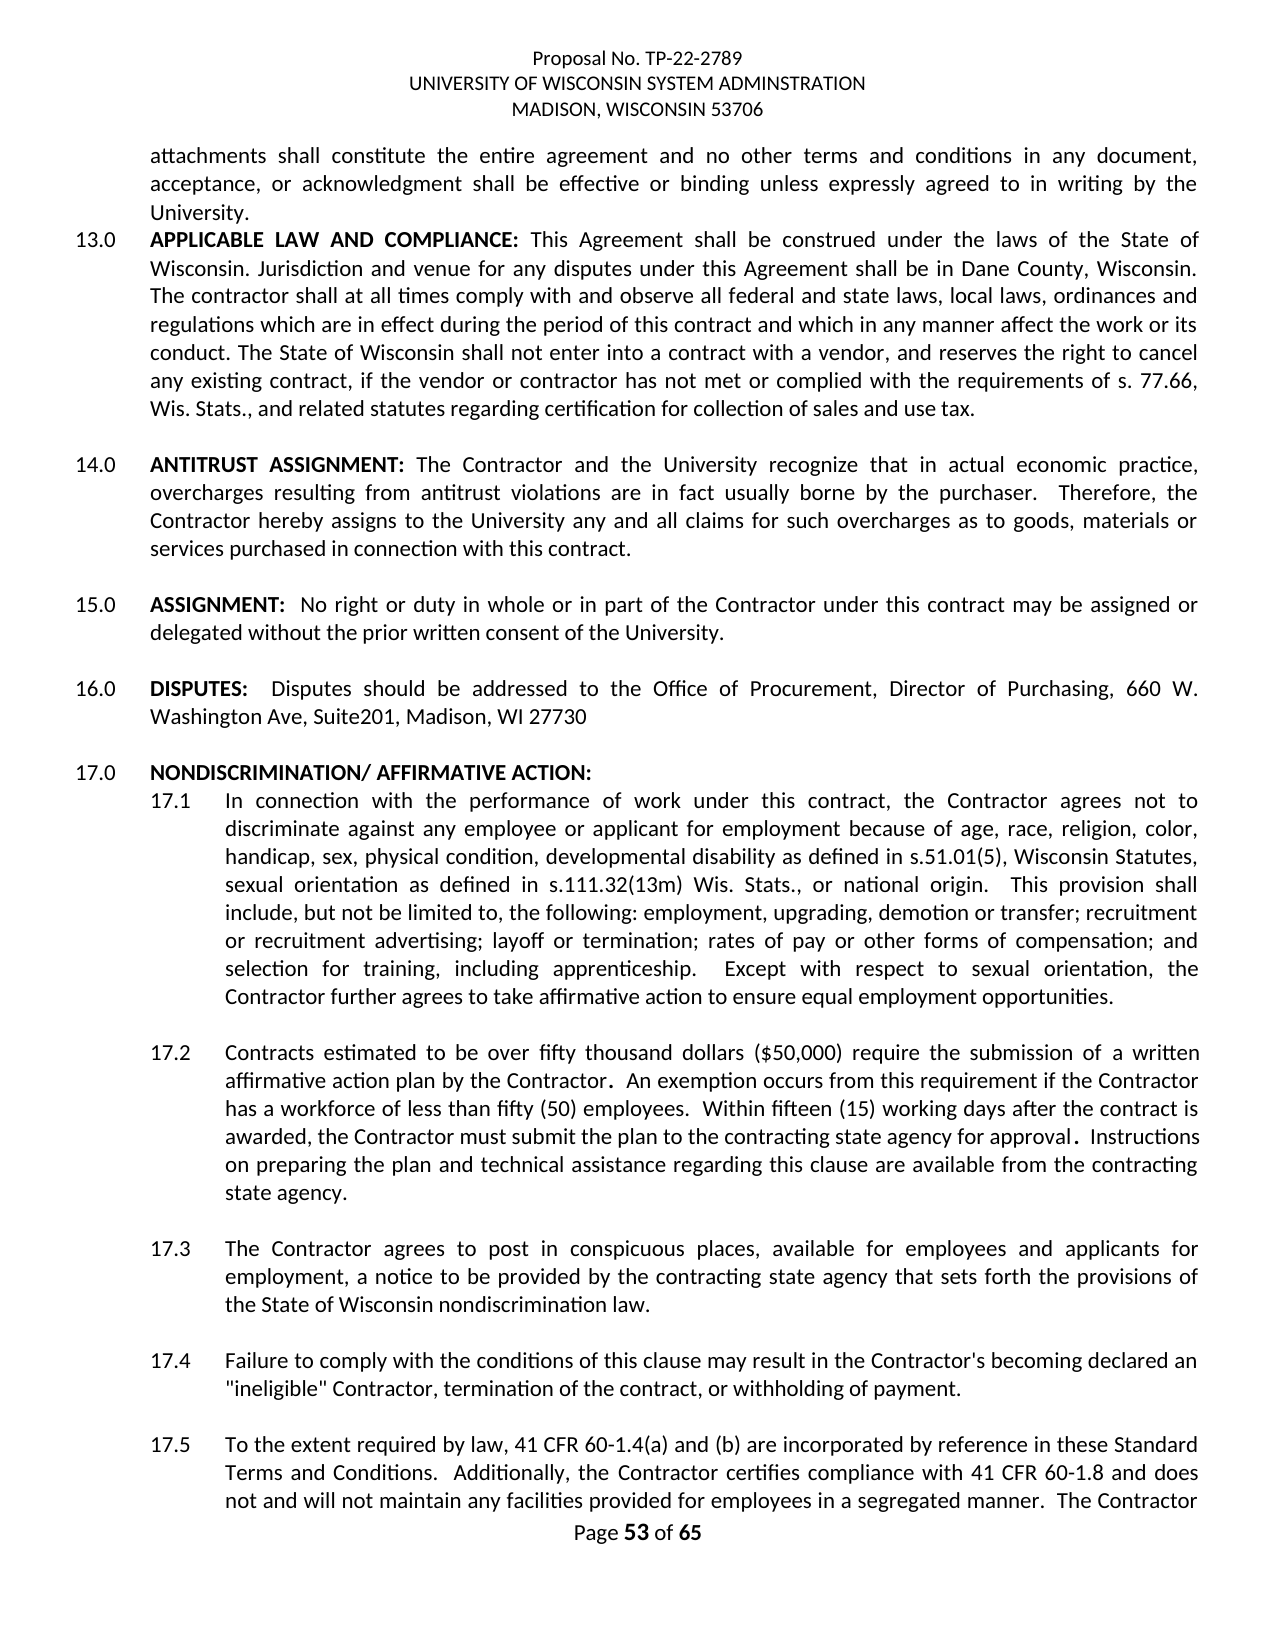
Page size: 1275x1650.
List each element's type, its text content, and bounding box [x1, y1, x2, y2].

text 15.0 ASSIGNMENT: No right or duty in whole or in part of the Contractor under this contract may be assigned or delegated without the prior written consent of the University. [75, 590, 1200, 646]
text 17.2 Contracts estimated to be over fifty thousand dollars ($50,000) require the submission of a written affirmative action plan by the Contractor. An exemption occurs from this requirement if the Contractor has a workforce of less than fifty (50) employees. Within fifteen (15) working days after the contract is awarded, the Contractor must submit the plan to the contracting state agency for approval. Instructions on preparing the plan and technical assistance regarding this clause are available from the contracting state agency. [150, 1038, 1200, 1206]
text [75, 142, 1200, 226]
text 17.4 Failure to comply with the conditions of this clause may result in the Contractor's becoming declared an "ineligible" Contractor, termination of the contract, or withholding of payment. [150, 1346, 1200, 1402]
text 16.0 DISPUTES: Disputes should be addressed to the Office of Procurement, Director of Purchasing, 660 W. Washington Ave, Suite201, Madison, WI 27730 [75, 674, 1200, 730]
text 14.0 ANTITRUST ASSIGNMENT: The Contractor and the University recognize that in actual economic practice, overcharges resulting from antitrust violations are in fact usually borne by the purchaser. Therefore, the Contractor hereby assigns to the University any and all claims for such overcharges as to goods, materials or services purchased in connection with this contract. [75, 450, 1200, 562]
text 17.1 In connection with the performance of work under this contract, the Contractor agrees not to discriminate against any employee or applicant for employment because of age, race, religion, color, handicap, sex, physical condition, developmental disability as defined in s.51.01(5), Wisconsin Statutes, sexual orientation as defined in s.111.32(13m) Wis. Stats., or national origin. This provision shall include, but not be limited to, the following: employment, upgrading, demotion or transfer; recruitment or recruitment advertising; layoff or termination; rates of pay or other forms of compensation; and selection for training, including apprenticeship. Except with respect to sexual orientation, the Contractor further agrees to take affirmative action to ensure equal employment opportunities. [150, 786, 1200, 1010]
text 17.0 NONDISCRIMINATION/ AFFIRMATIVE ACTION: [75, 758, 1200, 786]
text 13.0 APPLICABLE LAW AND COMPLIANCE: This Agreement shall be construed under the laws of the State of Wisconsin. Jurisdiction and venue for any disputes under this Agreement shall be in Dane County, Wisconsin. The contractor shall at all times comply with and observe all federal and state laws, local laws, ordinances and regulations which are in effect during the period of this contract and which in any manner affect the work or its conduct. The State of Wisconsin shall not enter into a contract with a vendor, and reserves the right to cancel any existing contract, if the vendor or contractor has not met or complied with the requirements of s. 77.66, Wis. Stats., and related statutes regarding certification for collection of sales and use tax. [75, 226, 1200, 422]
text 17.3 The Contractor agrees to post in conspicuous places, available for employees and applicants for employment, a notice to be provided by the contracting state agency that sets forth the provisions of the State of Wisconsin nondiscrimination law. [150, 1234, 1200, 1318]
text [150, 1431, 1200, 1514]
